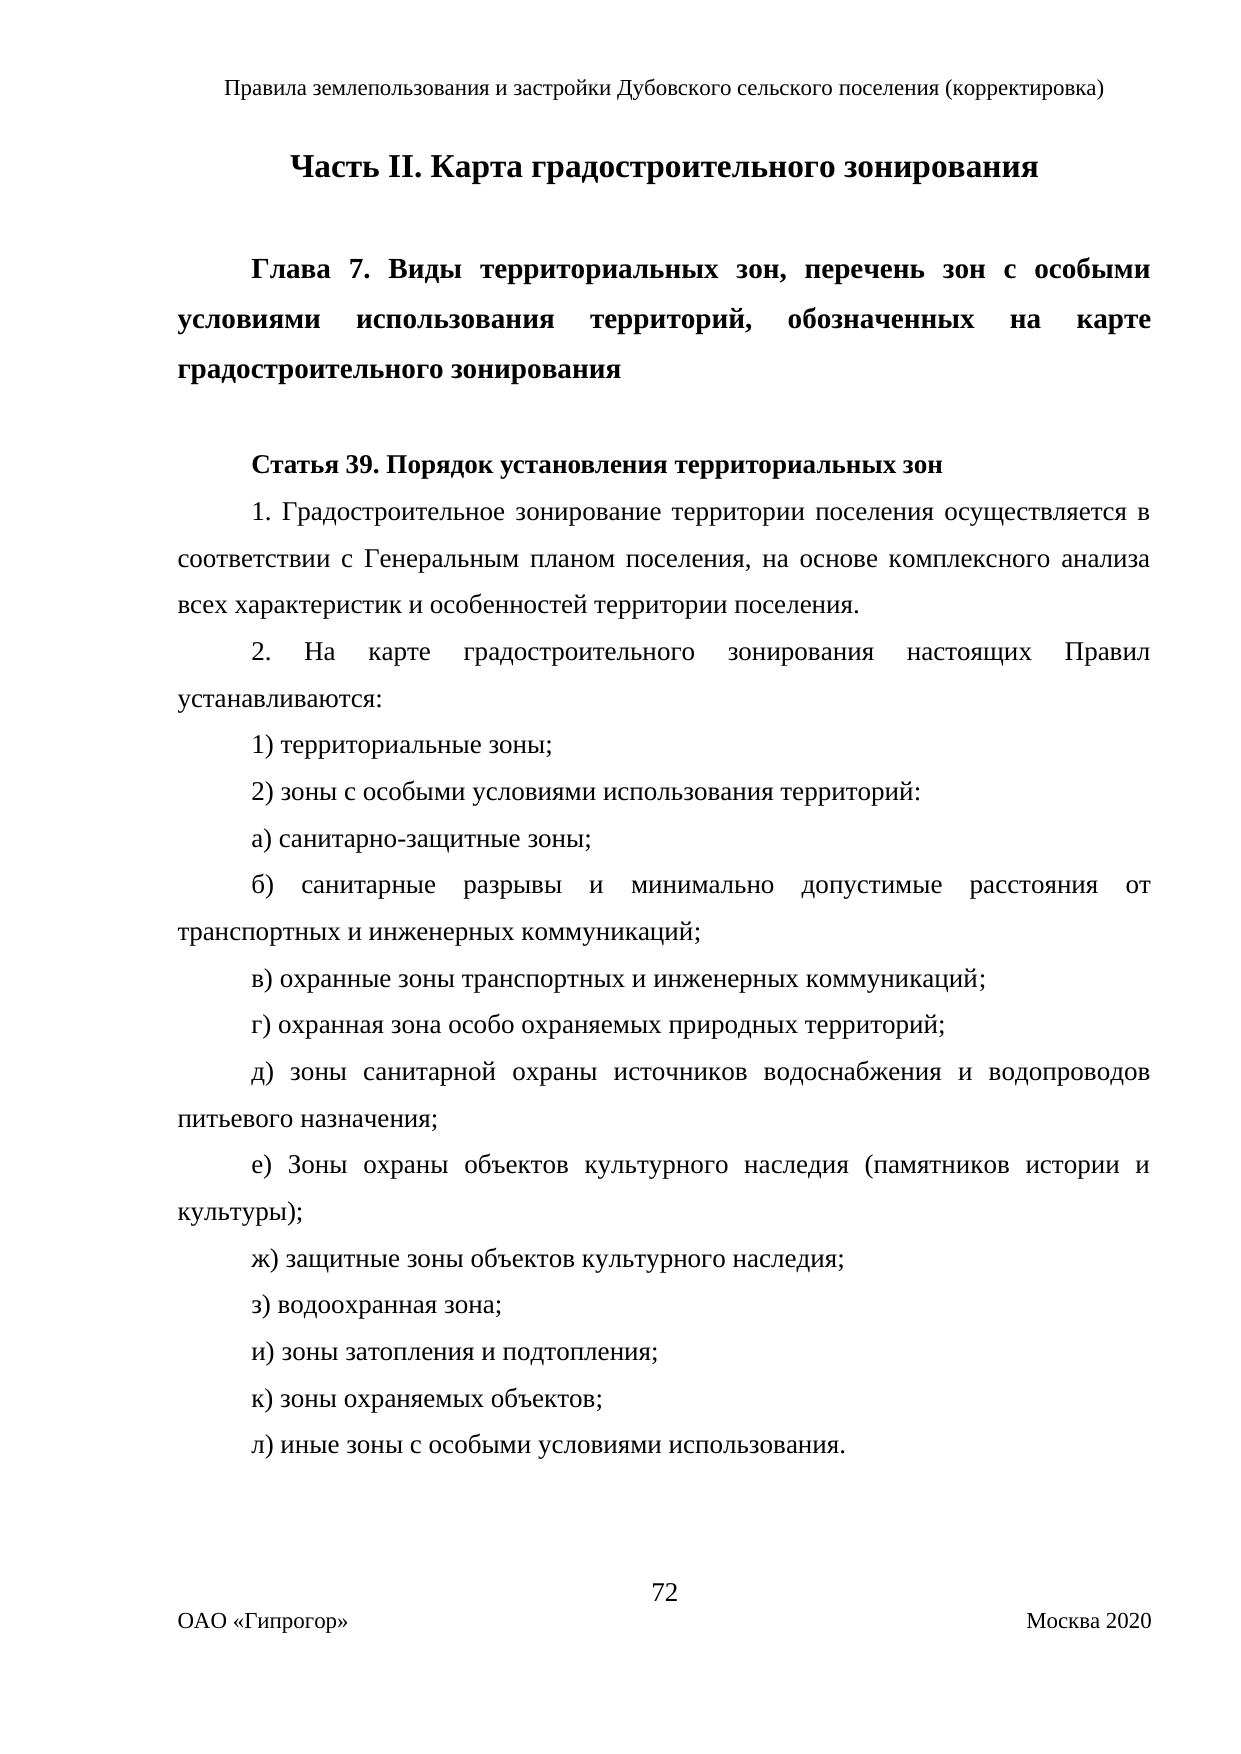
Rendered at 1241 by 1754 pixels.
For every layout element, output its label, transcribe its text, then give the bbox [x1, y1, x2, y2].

text з) водоохранная зона; [177, 1288, 1152, 1320]
text л) иные зоны с особыми условиями использования. [177, 1428, 1152, 1460]
text 2) зоны с особыми условиями использования территорий: [177, 775, 1152, 806]
subtitle Глава 7. Виды территориальных зон, перечень зон с особыми условиями использования территорий, обозначенных на карте градостроительного зонирования [177, 251, 1152, 385]
text д) зоны санитарной охраны источников водоснабжения и водопроводов питьевого назначения; [177, 1055, 1152, 1133]
text г) охранная зона особо охраняемых природных территорий; [177, 1008, 1152, 1040]
subtitle Часть II. Карта градостроительного зонирования [177, 147, 1152, 185]
text 2. На карте градостроительного зонирования настоящих Правил устанавливаются: [177, 635, 1152, 713]
text к) зоны охраняемых объектов; [177, 1382, 1152, 1413]
title Статья 39. Порядок установления территориальных зон [177, 448, 1152, 480]
text ж) защитные зоны объектов культурного наследия; [177, 1242, 1152, 1273]
text и) зоны затопления и подтопления; [177, 1335, 1152, 1366]
text 1. Градостроительное зонирование территории поселения осуществляется в соответствии с Генеральным планом поселения, на основе комплексного анализа всех характеристик и особенностей территории поселения. [177, 495, 1152, 620]
text б) санитарные разрывы и минимально допустимые расстояния от транспортных и инженерных коммуникаций; [177, 868, 1152, 946]
text 1) территориальные зоны; [177, 728, 1152, 760]
text е) Зоны охраны объектов культурного наследия (памятников истории и культуры); [177, 1148, 1152, 1226]
text в) охранные зоны транспортных и инженерных коммуникаций; [177, 962, 1152, 993]
text а) санитарно-защитные зоны; [177, 822, 1152, 853]
